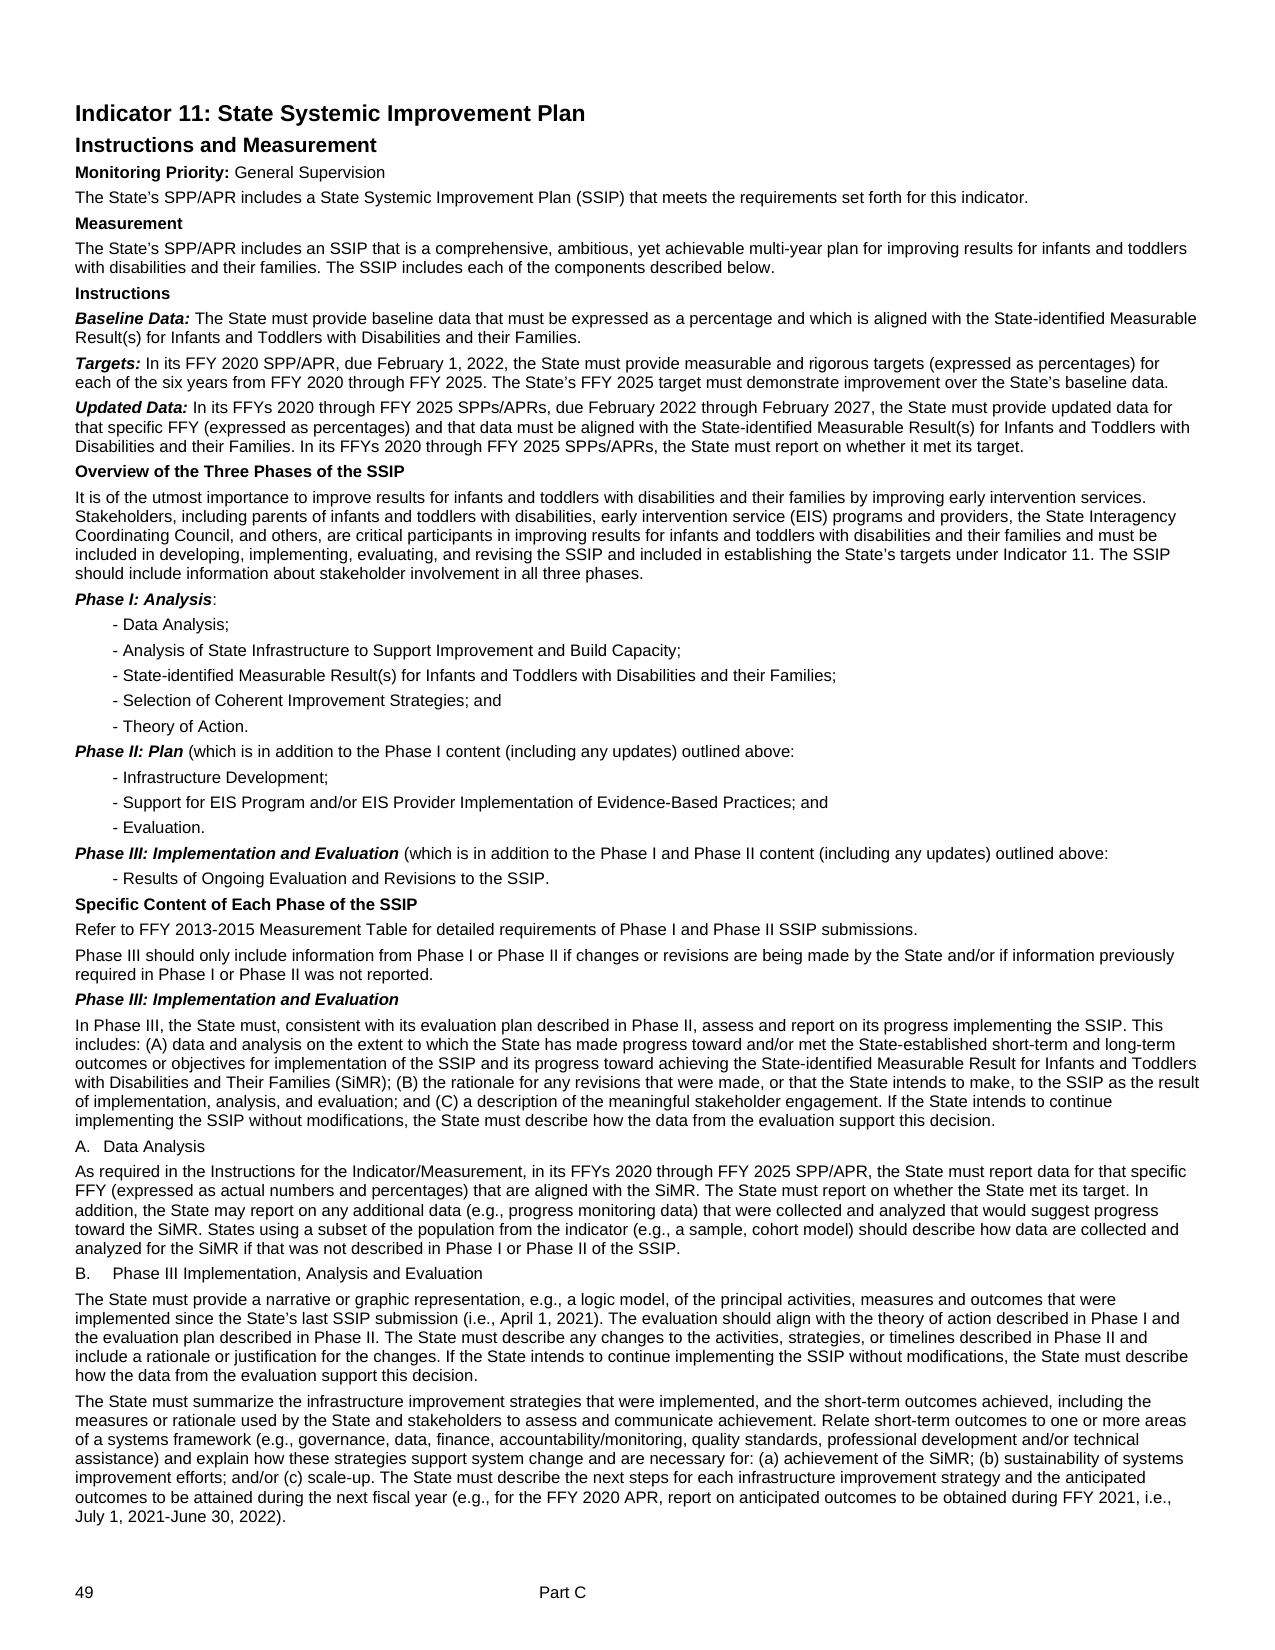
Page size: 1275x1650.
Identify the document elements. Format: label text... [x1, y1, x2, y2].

text Instructions [75, 284, 1200, 303]
text - Infrastructure Development; [112, 767, 1200, 787]
text A. Data Analysis [75, 1137, 1200, 1156]
text The State must provide a narrative or graphic representation, e.g., a logic model, of the principal activities, measures and outcomes that were implemented since the State’s last SSIP submission (i.e., April 1, 2021). The evaluation should align with the theory of action described in Phase I and the evaluation plan described in Phase II. The State must describe any changes to the activities, strategies, or timelines described in Phase II and include a rationale or justification for the changes. If the State intends to continue implementing the SSIP without modifications, the State must describe how the data from the evaluation support this decision. [75, 1289, 1200, 1385]
text B. Phase III Implementation, Analysis and Evaluation [75, 1264, 1200, 1283]
text Monitoring Priority: General Supervision [75, 163, 1200, 182]
text - Data Analysis; [112, 615, 1200, 634]
text The State’s SPP/APR includes a State Systemic Improvement Plan (SSIP) that meets the requirements set forth for this indicator. [75, 188, 1200, 207]
subtitle Indicator 11: State Systemic Improvement Plan [75, 100, 1200, 126]
text The State’s SPP/APR includes an SSIP that is a comprehensive, ambitious, yet achievable multi-year plan for improving results for infants and toddlers with disabilities and their families. The SSIP includes each of the components described below. [75, 239, 1200, 277]
text - State-identified Measurable Result(s) for Infants and Toddlers with Disabilities and their Families; [112, 666, 1200, 685]
text Instructions and Measurement [75, 133, 1200, 157]
text Phase III: Implementation and Evaluation (which is in addition to the Phase I and Phase II content (including any updates) outlined above: [75, 844, 1200, 863]
text Measurement [75, 214, 1200, 233]
text Phase II: Plan (which is in addition to the Phase I content (including any updates) outlined above: [75, 742, 1200, 761]
text Specific Content of Each Phase of the SSIP [75, 894, 1200, 914]
text - Support for EIS Program and/or EIS Provider Implementation of Evidence-Based Practices; and [112, 793, 1200, 812]
text - Evaluation. [112, 818, 1200, 837]
text Baseline Data: The State must provide baseline data that must be expressed as a percentage and which is aligned with the State-identified Measurable Result(s) for Infants and Toddlers with Disabilities and their Families. [75, 309, 1200, 347]
text Refer to FFY 2013-2015 Measurement Table for detailed requirements of Phase I and Phase II SSIP submissions. [75, 920, 1200, 939]
text - Analysis of State Infrastructure to Support Improvement and Build Capacity; [112, 640, 1200, 659]
text - Theory of Action. [112, 717, 1200, 736]
text - Selection of Coherent Improvement Strategies; and [112, 691, 1200, 710]
text As required in the Instructions for the Indicator/Measurement, in its FFYs 2020 through FFY 2025 SPP/APR, the State must report data for that specific FFY (expressed as actual numbers and percentages) that are aligned with the SiMR. The State must report on whether the State met its target. In addition, the State may report on any additional data (e.g., progress monitoring data) that were collected and analyzed that would suggest progress toward the SiMR. States using a subset of the population from the indicator (e.g., a sample, cohort model) should describe how data are collected and analyzed for the SiMR if that was not described in Phase I or Phase II of the SSIP. [75, 1162, 1200, 1258]
text It is of the utmost importance to improve results for infants and toddlers with disabilities and their families by improving early intervention services. Stakeholders, including parents of infants and toddlers with disabilities, early intervention service (EIS) programs and providers, the State Interagency Coordinating Council, and others, are critical participants in improving results for infants and toddlers with disabilities and their families and must be included in developing, implementing, evaluating, and revising the SSIP and included in establishing the State’s targets under Indicator 11. The SSIP should include information about stakeholder involvement in all three phases. [75, 487, 1200, 583]
text Targets: In its FFY 2020 SPP/APR, due February 1, 2022, the State must provide measurable and rigorous targets (expressed as percentages) for each of the six years from FFY 2020 through FFY 2025. The State’s FFY 2025 target must demonstrate improvement over the State’s baseline data. [75, 354, 1200, 392]
text Phase I: Analysis: [75, 589, 1200, 609]
text Updated Data: In its FFYs 2020 through FFY 2025 SPPs/APRs, due February 2022 through February 2027, the State must provide updated data for that specific FFY (expressed as percentages) and that data must be aligned with the State-identified Measurable Result(s) for Infants and Toddlers with Disabilities and their Families. In its FFYs 2020 through FFY 2025 SPPs/APRs, the State must report on whether it met its target. [75, 398, 1200, 456]
text Overview of the Three Phases of the SSIP [75, 462, 1200, 481]
text Phase III: Implementation and Evaluation [75, 990, 1200, 1009]
text - Results of Ongoing Evaluation and Revisions to the SSIP. [112, 869, 1200, 888]
text Phase III should only include information from Phase I or Phase II if changes or revisions are being made by the State and/or if information previously required in Phase I or Phase II was not reported. [75, 945, 1200, 984]
text The State must summarize the infrastructure improvement strategies that were implemented, and the short-term outcomes achieved, including the measures or rationale used by the State and stakeholders to assess and communicate achievement. Relate short-term outcomes to one or more areas of a systems framework (e.g., governance, data, finance, accountability/monitoring, quality standards, professional development and/or technical assistance) and explain how these strategies support system change and are necessary for: (a) achievement of the SiMR; (b) sustainability of systems improvement efforts; and/or (c) scale-up. The State must describe the next steps for each infrastructure improvement strategy and the anticipated outcomes to be attained during the next fiscal year (e.g., for the FFY 2020 APR, report on anticipated outcomes to be obtained during FFY 2021, i.e., July 1, 2021-June 30, 2022). [75, 1392, 1200, 1526]
text In Phase III, the State must, consistent with its evaluation plan described in Phase II, assess and report on its progress implementing the SSIP. This includes: (A) data and analysis on the extent to which the State has made progress toward and/or met the State-established short-term and long-term outcomes or objectives for implementation of the SSIP and its progress toward achieving the State-identified Measurable Result for Infants and Toddlers with Disabilities and Their Families (SiMR); (B) the rationale for any revisions that were made, or that the State intends to make, to the SSIP as the result of implementation, analysis, and evaluation; and (C) a description of the meaningful stakeholder engagement. If the State intends to continue implementing the SSIP without modifications, the State must describe how the data from the evaluation support this decision. [75, 1015, 1200, 1130]
